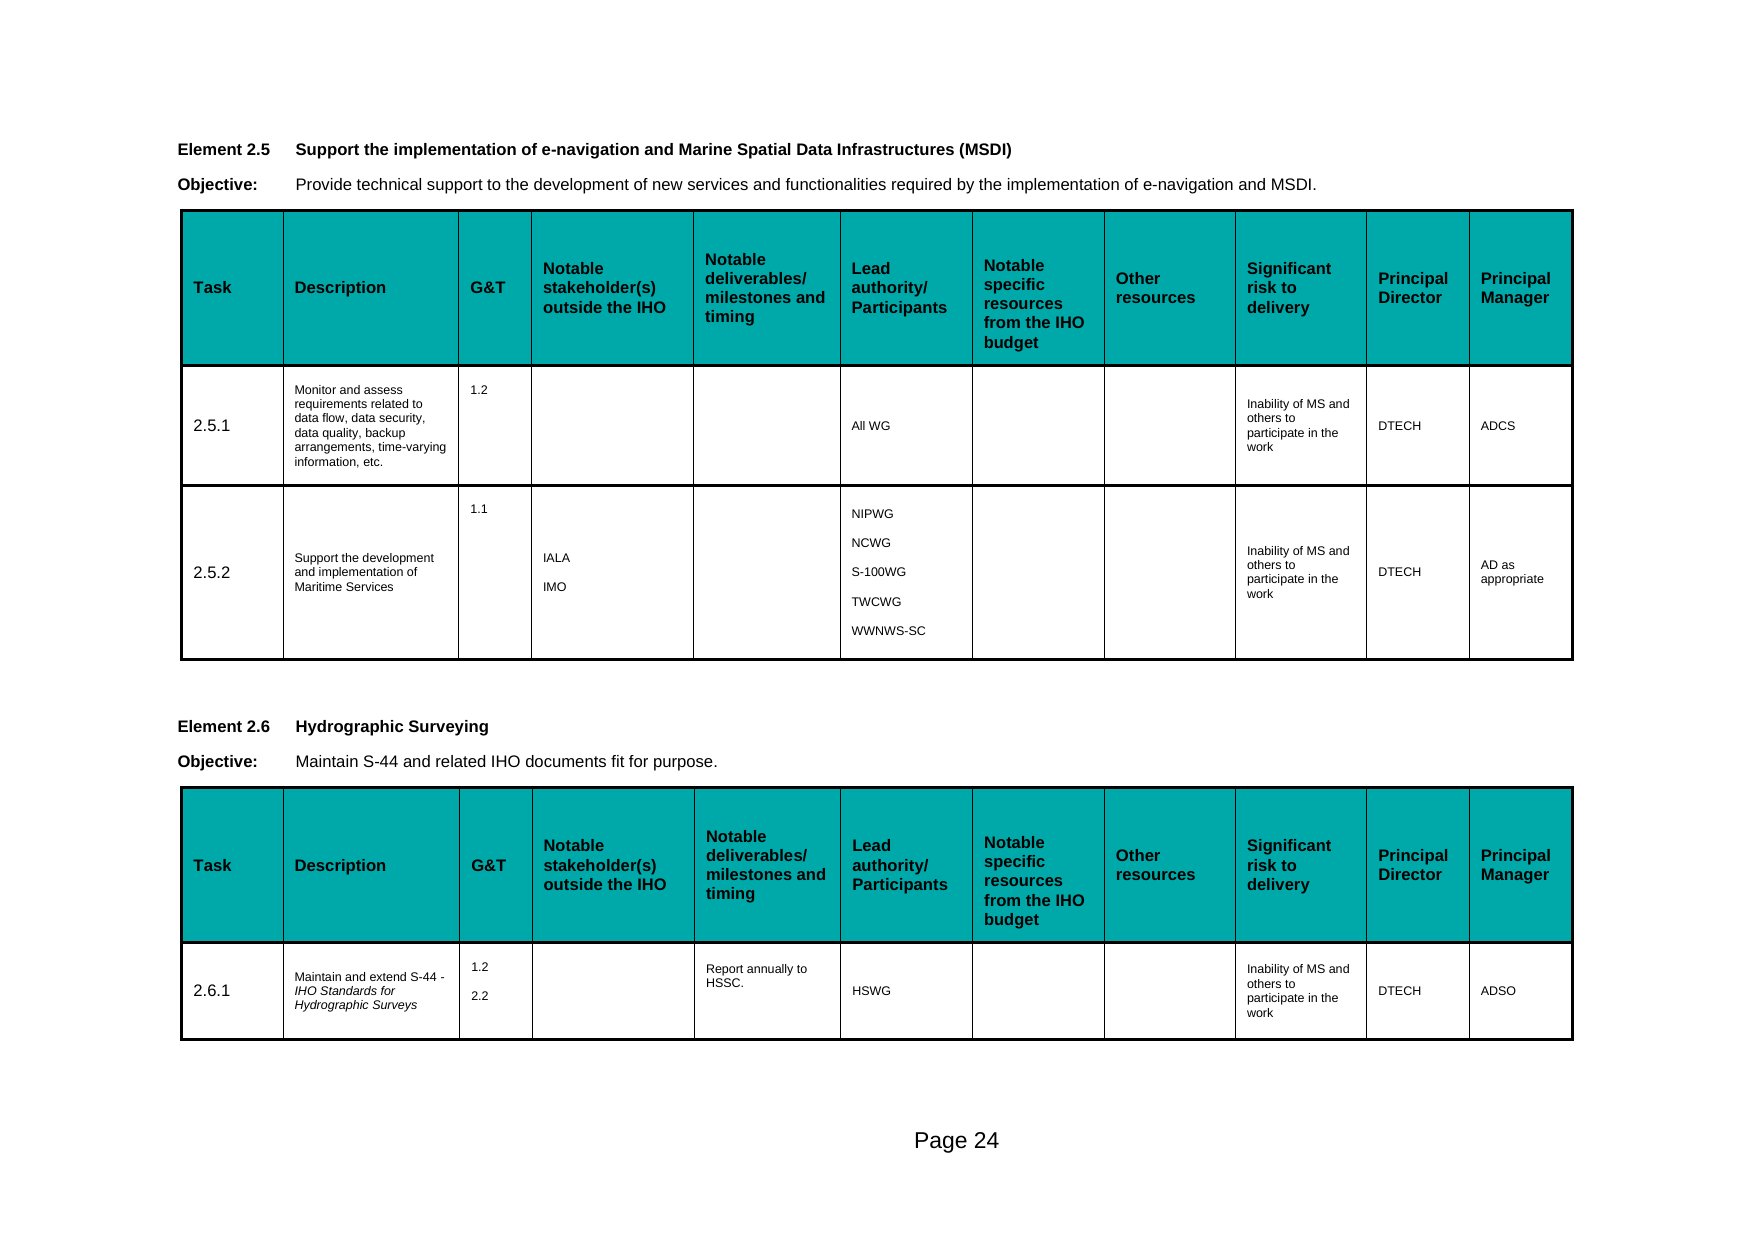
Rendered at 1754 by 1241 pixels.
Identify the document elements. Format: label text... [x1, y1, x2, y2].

table_cell [694, 367, 840, 483]
table_header Other resources [1105, 789, 1235, 941]
table_cell [533, 944, 694, 1037]
table_header Lead authority/ Participants [841, 789, 972, 941]
table_cell ADSO [1470, 944, 1571, 1037]
table_header Task [183, 212, 283, 364]
table_header Principal Manager [1470, 212, 1571, 364]
table_cell 1.2 [459, 367, 531, 483]
table_header Notable deliverables/ milestones and timing [694, 212, 840, 364]
table_cell Monitor and assess requirements related to data flow, data security, data quality, backup arrangements, time-varying information, etc. [284, 367, 458, 483]
table_cell 2.6.1 [183, 944, 283, 1037]
table_cell Maintain and extend S-44 - IHO Standards for Hydrographic Surveys [284, 944, 459, 1037]
table_header Significant risk to delivery [1236, 212, 1366, 364]
table_cell IALA IMO [532, 487, 693, 658]
table_cell [1105, 487, 1235, 658]
table_cell DTECH [1367, 944, 1469, 1037]
text Objective: Maintain S-44 and related IHO documents fit for purpose. [177, 751, 1695, 771]
table_cell DTECH [1367, 487, 1469, 658]
table_header Principal Director [1367, 212, 1469, 364]
table_header G&T [460, 789, 532, 941]
table_cell [532, 367, 693, 483]
table_cell DTECH [1367, 367, 1469, 483]
table_header Principal Manager [1470, 789, 1571, 941]
table_cell Support the development and implementation of Maritime Services [284, 487, 458, 658]
table_cell 1.1 [459, 487, 531, 658]
table_cell ADCS [1470, 367, 1571, 483]
table_cell [1105, 944, 1235, 1037]
table_cell [694, 487, 840, 658]
text Element 2.6 Hydrographic Surveying [177, 717, 1695, 736]
table_header Notable specific resources from the IHO budget [973, 789, 1104, 941]
table_cell NIPWG NCWG S-100WG TWCWG WWNWS-SC [841, 487, 972, 658]
table_header Lead authority/ Participants [841, 212, 972, 364]
table_header Other resources [1105, 212, 1235, 364]
table_cell 2.5.2 [183, 487, 283, 658]
table_cell 2.5.1 [183, 367, 283, 483]
table_header Notable stakeholder(s) outside the IHO [532, 212, 693, 364]
table_header Task [183, 789, 283, 941]
table_header Notable deliverables/ milestones and timing [695, 789, 840, 941]
table_cell HSWG [841, 944, 972, 1037]
table_cell AD as appropriate [1470, 487, 1571, 658]
table_cell Inability of MS and others to participate in the work [1236, 487, 1366, 658]
table_cell Inability of MS and others to participate in the work [1236, 944, 1366, 1037]
table_cell Report annually to HSSC. [695, 944, 840, 1037]
table_header Significant risk to delivery [1236, 789, 1366, 941]
table_header Description [284, 212, 458, 364]
table_cell [973, 487, 1104, 658]
table_header G&T [459, 212, 531, 364]
table_cell [973, 944, 1104, 1037]
text Element 2.5 Support the implementation of e-navigation and Marine Spatial Data Infrastructures (MSDI) [177, 140, 1695, 159]
table_cell Inability of MS and others to participate in the work [1236, 367, 1366, 483]
table_header Principal Director [1367, 789, 1469, 941]
text Objective: Provide technical support to the development of new services and functionalities required by the implementation of e-navigation and MSDI. [177, 174, 1695, 193]
table_cell All WG [841, 367, 972, 483]
table_cell [973, 367, 1104, 483]
table_cell [1105, 367, 1235, 483]
table_header Description [284, 789, 459, 941]
table_header Notable stakeholder(s) outside the IHO [533, 789, 694, 941]
table_cell 1.2 2.2 [460, 944, 532, 1037]
table_header Notable specific resources from the IHO budget [973, 212, 1104, 364]
